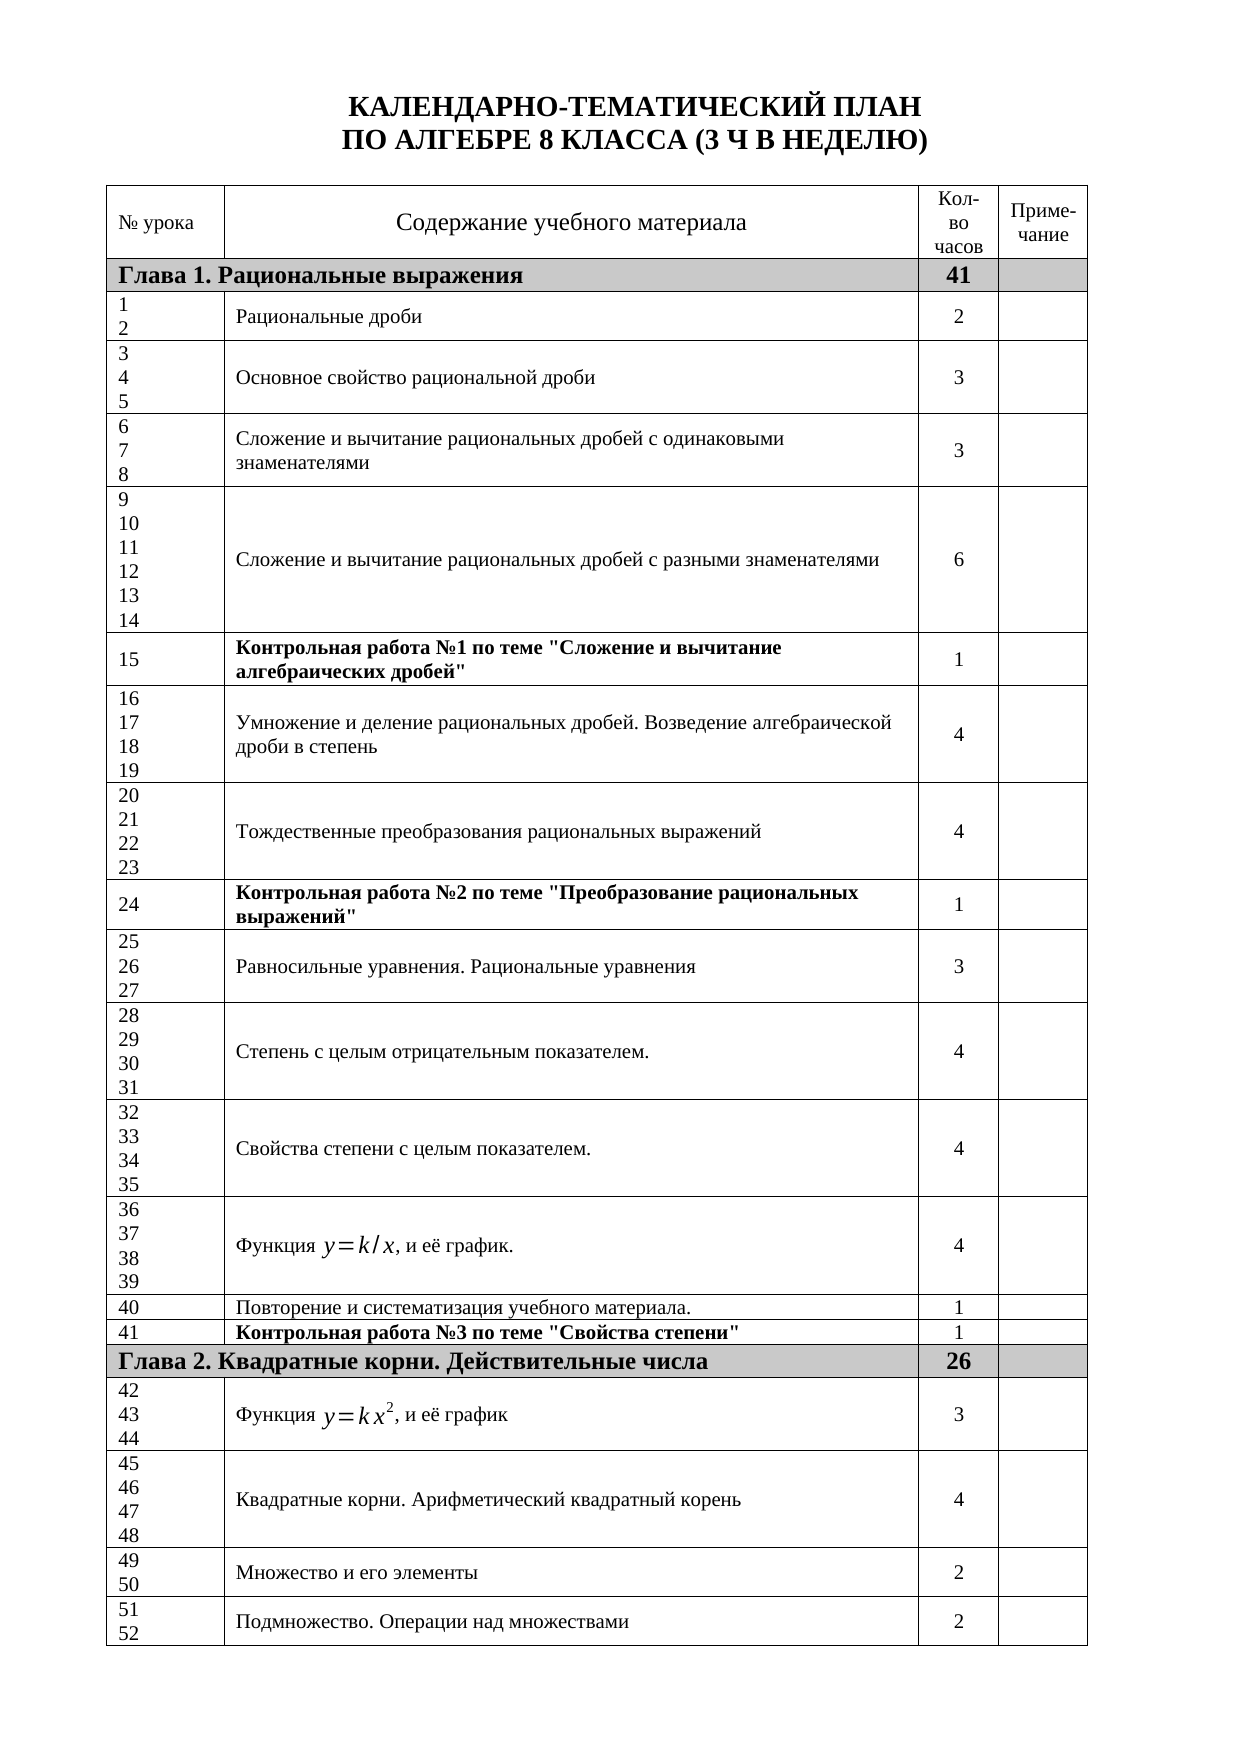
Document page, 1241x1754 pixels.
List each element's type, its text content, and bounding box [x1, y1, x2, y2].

table_cell Тождественные преобразования рациональных выражений [225, 783, 918, 879]
table_cell Квадратные корни. Арифметический квадратный корень [225, 1451, 918, 1547]
table_cell 3 [919, 341, 998, 413]
table_cell Рациональные дроби [225, 292, 918, 340]
table_cell Основное свойство рациональной дроби [225, 341, 918, 413]
table_cell Равносильные уравнения. Рациональные уравнения [225, 930, 918, 1002]
table_cell 3 [919, 930, 998, 1002]
table_cell Свойства степени с целым показателем. [225, 1100, 918, 1196]
table_cell Функция , и её график [225, 1378, 918, 1450]
table_cell [999, 341, 1087, 413]
table_cell Контрольная работа №2 по теме "Преобразование рациональных выражений" [225, 880, 918, 928]
table_cell [999, 1378, 1087, 1450]
table_cell Подмножество. Операции над множествами [225, 1597, 918, 1645]
table_header Приме-чание [999, 186, 1087, 258]
table_cell 1 [919, 1295, 998, 1319]
table_cell Глава 1. Рациональные выражения [107, 259, 918, 291]
table_cell 26 [919, 1345, 998, 1377]
table_cell 1 [919, 880, 998, 928]
table_cell 41 [919, 259, 998, 291]
table_cell [999, 259, 1087, 291]
table_cell 4 [919, 686, 998, 782]
table_cell 6 [919, 487, 998, 632]
table_cell 6 7 8 [107, 414, 224, 486]
table_cell Функция , и её график. [225, 1197, 918, 1293]
table_cell 24 [107, 880, 224, 928]
table_cell 28 29 30 31 [107, 1003, 224, 1099]
text по алгебре 8 класса (3 ч в неделю) [118, 122, 1152, 156]
table_cell 25 26 27 [107, 930, 224, 1002]
table_cell [999, 1548, 1087, 1596]
table_cell Контрольная работа №3 по теме "Свойства степени" [225, 1320, 918, 1344]
table_cell [999, 1320, 1087, 1344]
text Календарно-тематический план [118, 89, 1152, 122]
table_cell 49 50 [107, 1548, 224, 1596]
table_cell 2 [919, 1597, 998, 1645]
table_cell Сложение и вычитание рациональных дробей с одинаковыми знаменателями [225, 414, 918, 486]
table_cell Умножение и деление рациональных дробей. Возведение алгебраической дроби в степень [225, 686, 918, 782]
table_cell 41 [107, 1320, 224, 1344]
table_cell [999, 1295, 1087, 1319]
table_cell [999, 930, 1087, 1002]
table_cell 36 37 38 39 [107, 1197, 224, 1293]
table_cell 16 17 18 19 [107, 686, 224, 782]
table_cell Контрольная работа №1 по теме "Сложение и вычитание алгебраических дробей" [225, 633, 918, 685]
table_cell 2 [919, 292, 998, 340]
table_cell Повторение и систематизация учебного материала. [225, 1295, 918, 1319]
table_cell [999, 1597, 1087, 1645]
table_cell 4 [919, 1003, 998, 1099]
table_cell 4 [919, 1100, 998, 1196]
table_header № урока [107, 186, 224, 258]
table_header Содержание учебного материала [225, 186, 918, 258]
table_cell [999, 633, 1087, 685]
table_cell [999, 1100, 1087, 1196]
table_cell 45 46 47 48 [107, 1451, 224, 1547]
table_cell 1 [919, 1320, 998, 1344]
table_cell [999, 1197, 1087, 1293]
table_cell 2 [919, 1548, 998, 1596]
table_cell [999, 1451, 1087, 1547]
table_cell 9 10 11 12 13 14 [107, 487, 224, 632]
table_cell 20 21 22 23 [107, 783, 224, 879]
table_cell [999, 292, 1087, 340]
table_cell [999, 1003, 1087, 1099]
table_cell [999, 686, 1087, 782]
table_header Кол-во часов [919, 186, 998, 258]
table_cell Степень с целым отрицательным показателем. [225, 1003, 918, 1099]
table_cell [999, 783, 1087, 879]
table_cell 32 33 34 35 [107, 1100, 224, 1196]
table_cell 1 2 [107, 292, 224, 340]
table_cell [999, 414, 1087, 486]
table_cell Множество и его элементы [225, 1548, 918, 1596]
table_cell Сложение и вычитание рациональных дробей с разными знаменателями [225, 487, 918, 632]
table_cell [999, 487, 1087, 632]
table_cell 4 [919, 1451, 998, 1547]
table_cell 3 4 5 [107, 341, 224, 413]
table_cell 1 [919, 633, 998, 685]
table_cell [999, 1345, 1087, 1377]
table_cell 51 52 [107, 1597, 224, 1645]
table_cell 3 [919, 1378, 998, 1450]
table_cell 3 [919, 414, 998, 486]
table_cell 15 [107, 633, 224, 685]
table_cell 42 43 44 [107, 1378, 224, 1450]
table_cell 4 [919, 1197, 998, 1293]
table_cell 40 [107, 1295, 224, 1319]
table_cell [999, 880, 1087, 928]
table_cell Глава 2. Квадратные корни. Действительные числа [107, 1345, 918, 1377]
table_cell 4 [919, 783, 998, 879]
